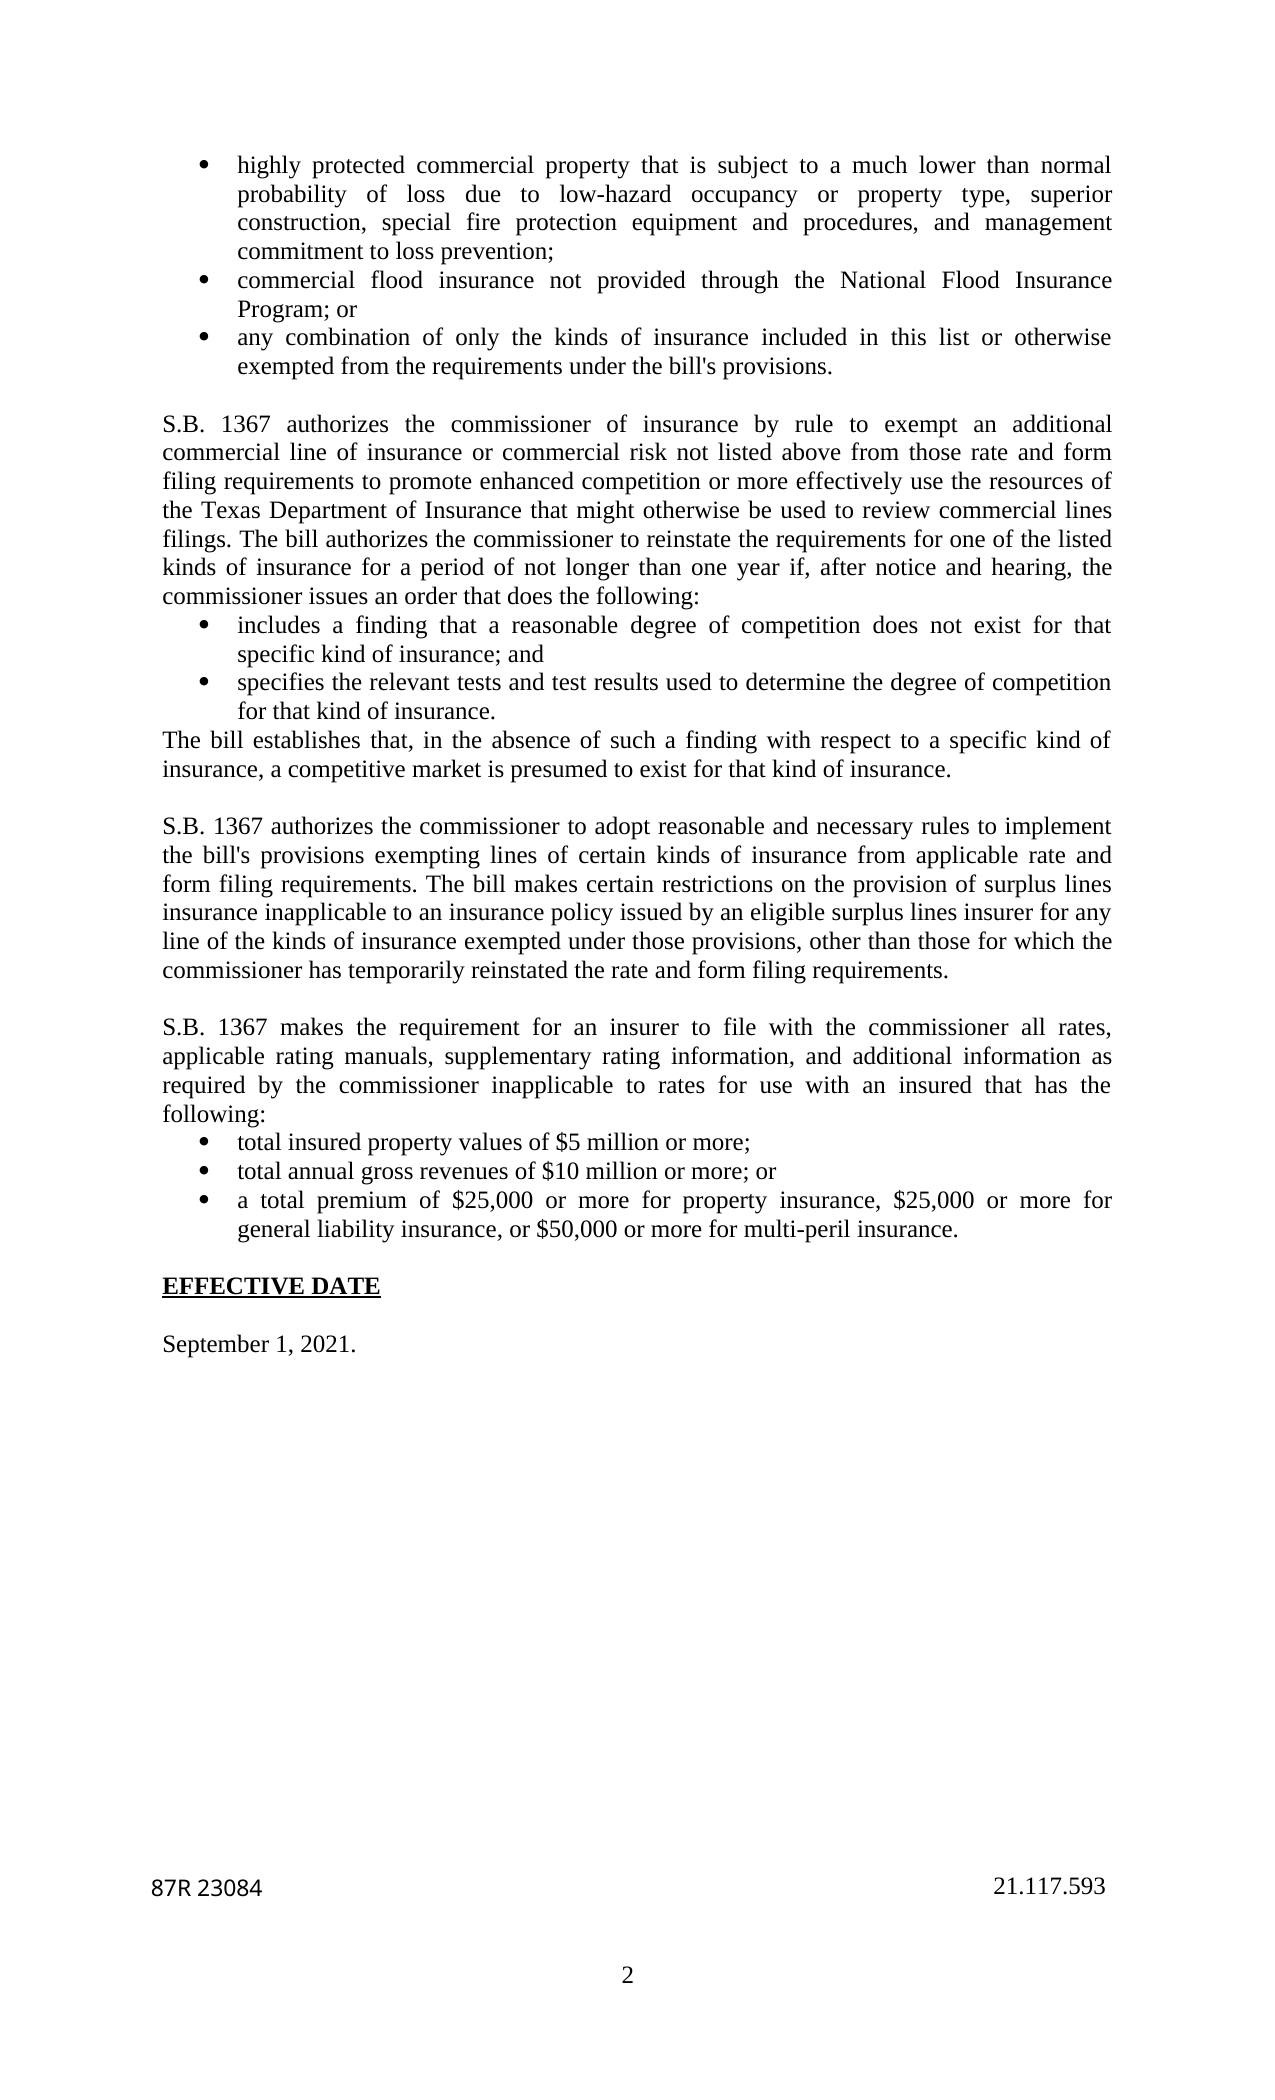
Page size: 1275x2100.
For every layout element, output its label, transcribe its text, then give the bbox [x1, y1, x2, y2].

table_cell EFFECTIVE DATE September 1, 2021. [150, 1271, 1125, 1386]
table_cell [150, 150, 1125, 1271]
